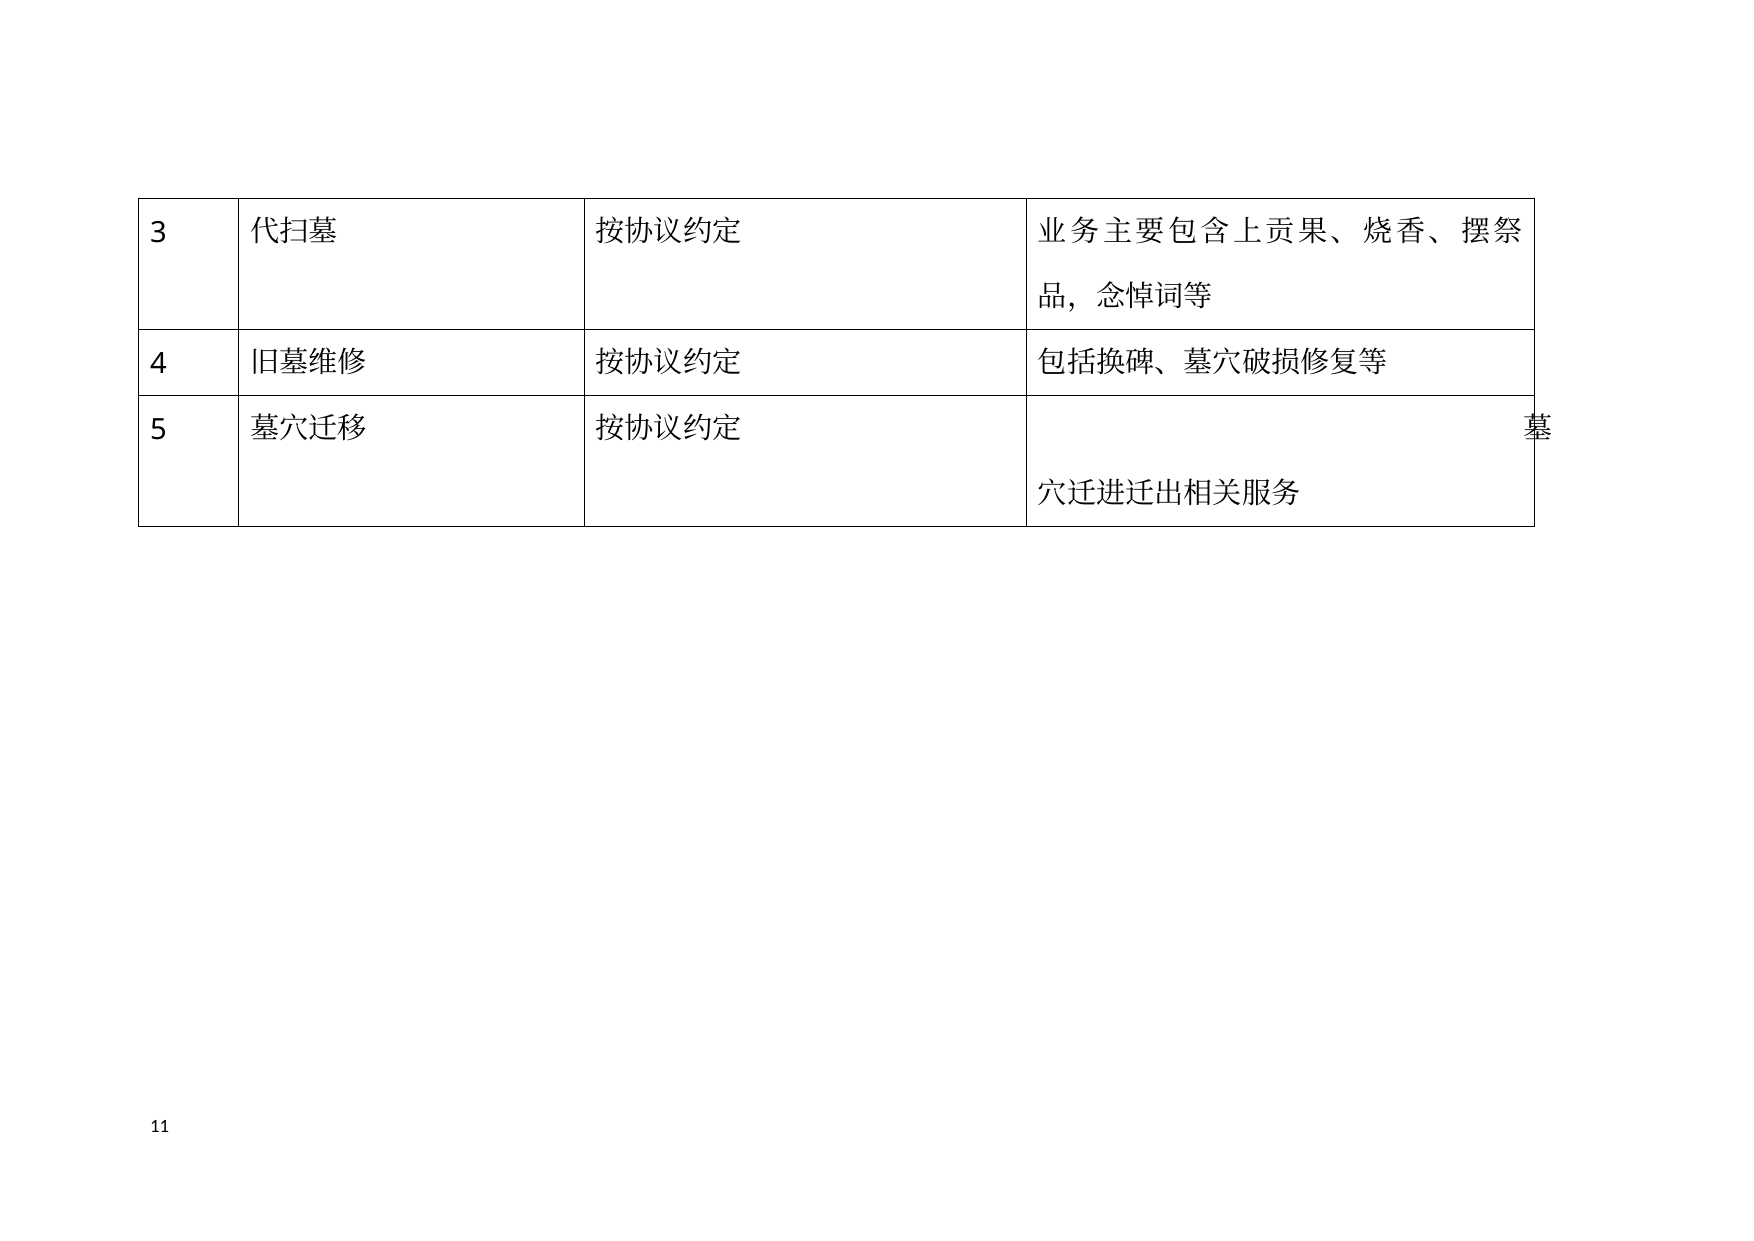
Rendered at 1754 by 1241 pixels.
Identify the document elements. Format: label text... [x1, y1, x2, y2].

table_cell 业务主要包含上贡果、烧香、摆祭品，念悼词等 [1027, 199, 1534, 329]
table_cell 按协议约定 [585, 396, 1026, 526]
table_cell 按协议约定 [585, 199, 1026, 329]
table_cell 包括换碑、墓穴破损修复等 [1027, 330, 1534, 395]
table_cell 代扫墓 [239, 199, 584, 329]
table_cell 4 [139, 330, 238, 395]
table_cell 旧墓维修 [239, 330, 584, 395]
table_cell 5 [139, 396, 238, 526]
table_cell 墓穴迁移 [239, 396, 584, 526]
table_cell 3 [139, 199, 238, 329]
table_cell 墓穴迁进迁出相关服务 [1027, 396, 1534, 526]
table_cell 按协议约定 [585, 330, 1026, 395]
